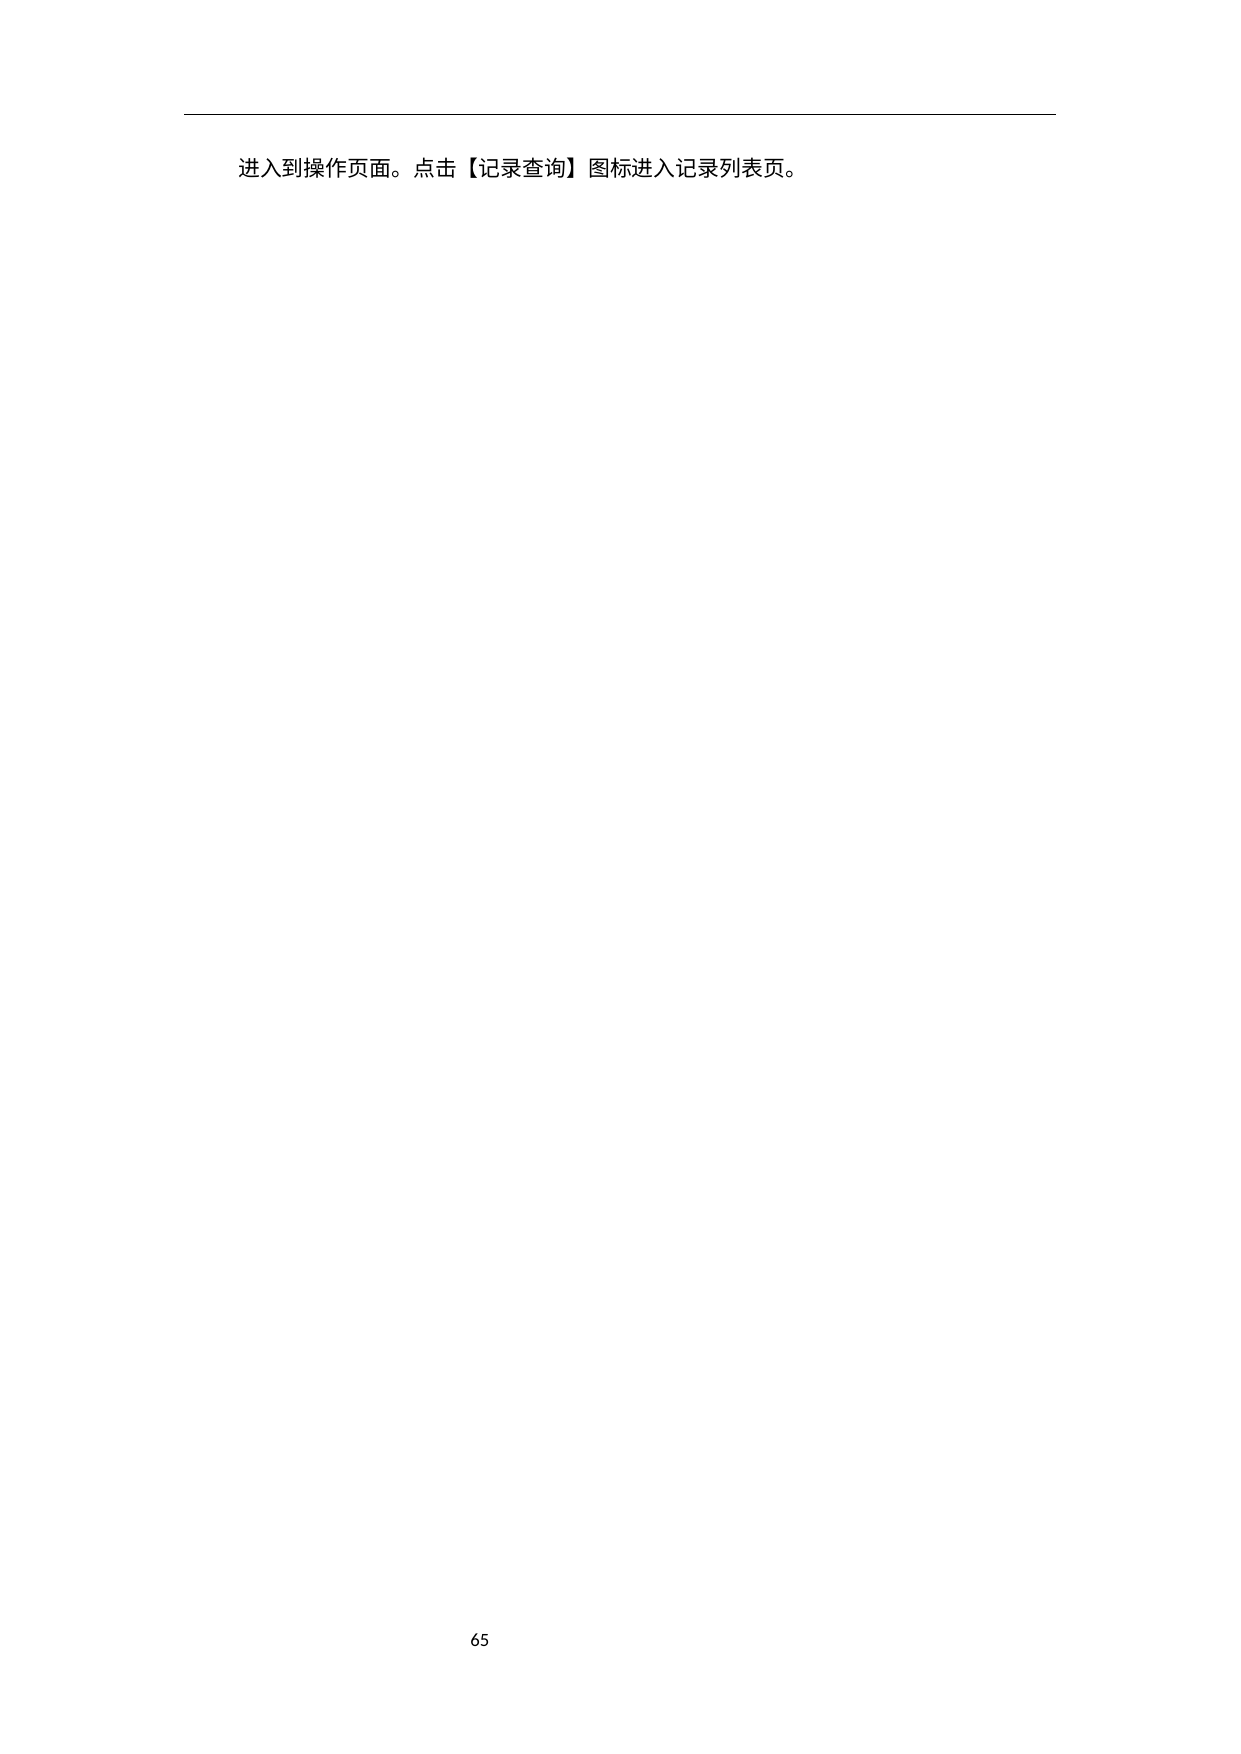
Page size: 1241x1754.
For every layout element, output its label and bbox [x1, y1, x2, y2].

text [238, 151, 987, 183]
